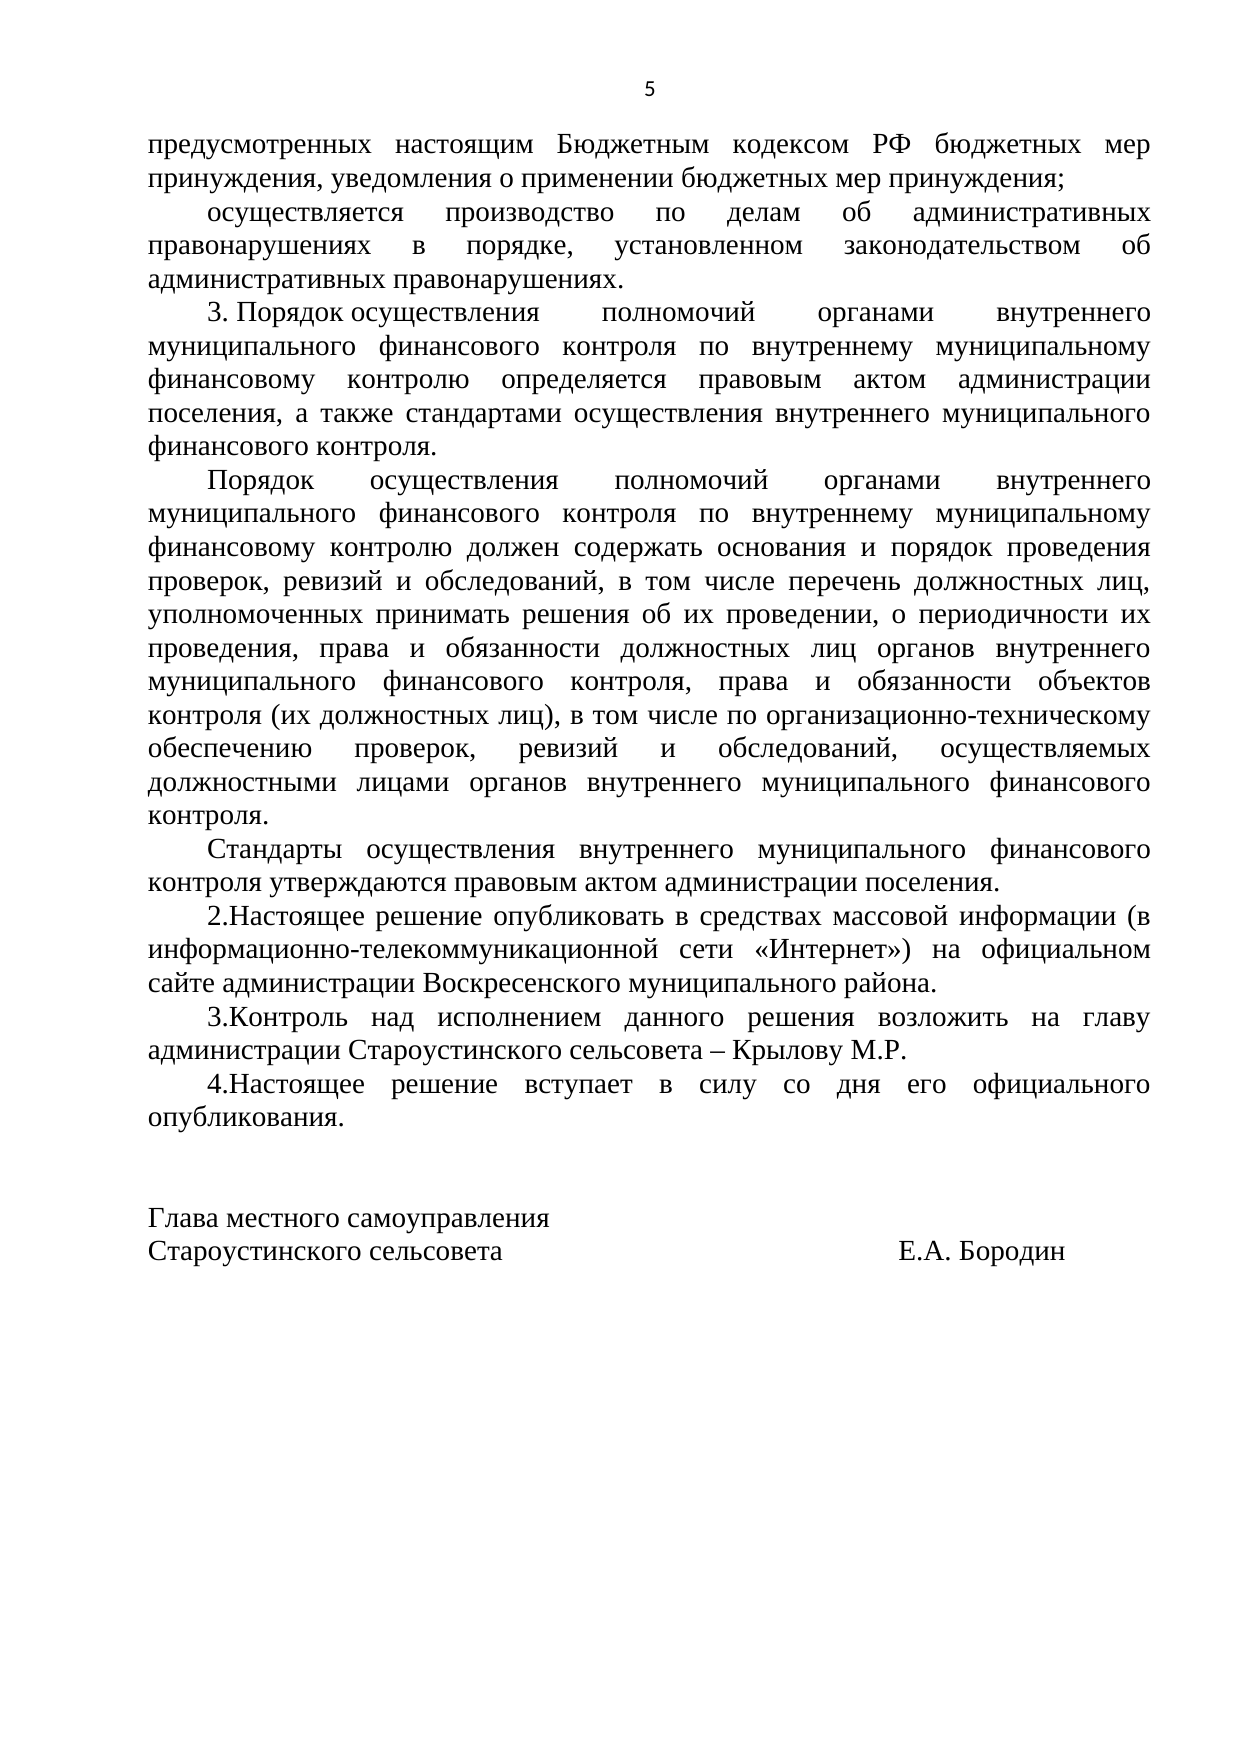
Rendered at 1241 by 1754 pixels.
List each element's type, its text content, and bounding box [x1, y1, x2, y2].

text Стандарты осуществления внутреннего муниципального финансового контроля утверждаются правовым актом администрации поселения. [148, 831, 1152, 898]
text 3. Порядок осуществления полномочий органами внутреннего муниципального финансового контроля по внутреннему муниципальному финансовому контролю определяется правовым актом администрации поселения, а также стандартами осуществления внутреннего муниципального финансового контроля. [148, 294, 1152, 462]
text Глава местного самоуправления [148, 1200, 1152, 1233]
text Порядок осуществления полномочий органами внутреннего муниципального финансового контроля по внутреннему муниципальному финансовому контролю должен содержать основания и порядок проведения проверок, ревизий и обследований, в том числе перечень должностных лиц, уполномоченных принимать решения об их проведении, о периодичности их проведения, права и обязанности должностных лиц органов внутреннего муниципального финансового контроля, права и обязанности объектов контроля (их должностных лиц), в том числе по организационно-техническому обеспечению проверок, ревизий и обследований, осуществляемых должностными лицами органов внутреннего муниципального финансового контроля. [148, 462, 1152, 831]
text 4.Настоящее решение вступает в силу со дня его официального опубликования. [148, 1066, 1152, 1133]
text Староустинского сельсовета Е.А. Бородин [148, 1233, 1152, 1267]
text 3.Контроль над исполнением данного решения возложить на главу администрации Староустинского сельсовета – Крылову М.Р. [148, 999, 1152, 1066]
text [148, 127, 1152, 194]
text 2.Настоящее решение опубликовать в средствах массовой информации (в информационно-телекоммуникационной сети «Интернет») на официальном сайте администрации Воскресенского муниципального района. [148, 898, 1152, 999]
text осуществляется производство по делам об административных правонарушениях в порядке, установленном законодательством об административных правонарушениях. [148, 194, 1152, 294]
